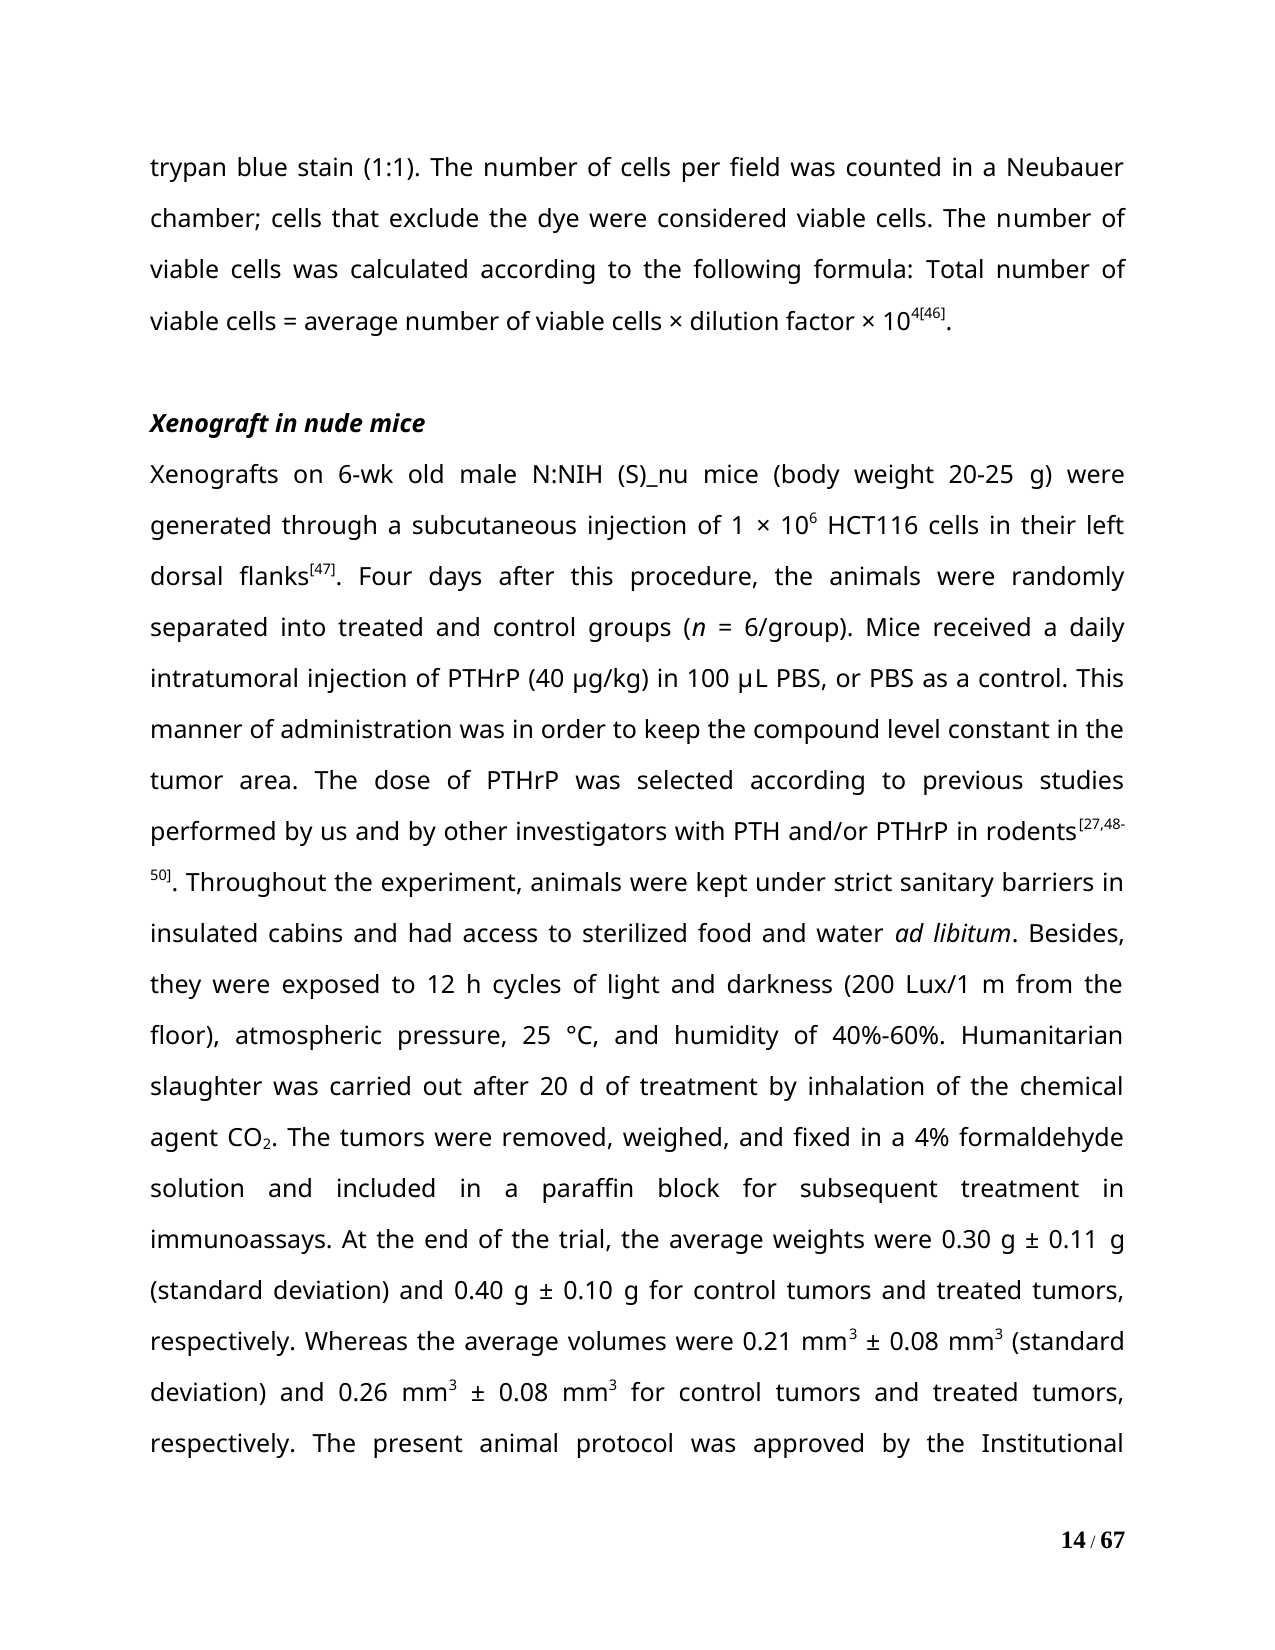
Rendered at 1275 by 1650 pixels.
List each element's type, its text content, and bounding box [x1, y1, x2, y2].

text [150, 456, 1125, 1460]
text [150, 150, 1125, 337]
text Xenograft in nude mice [150, 405, 1125, 439]
